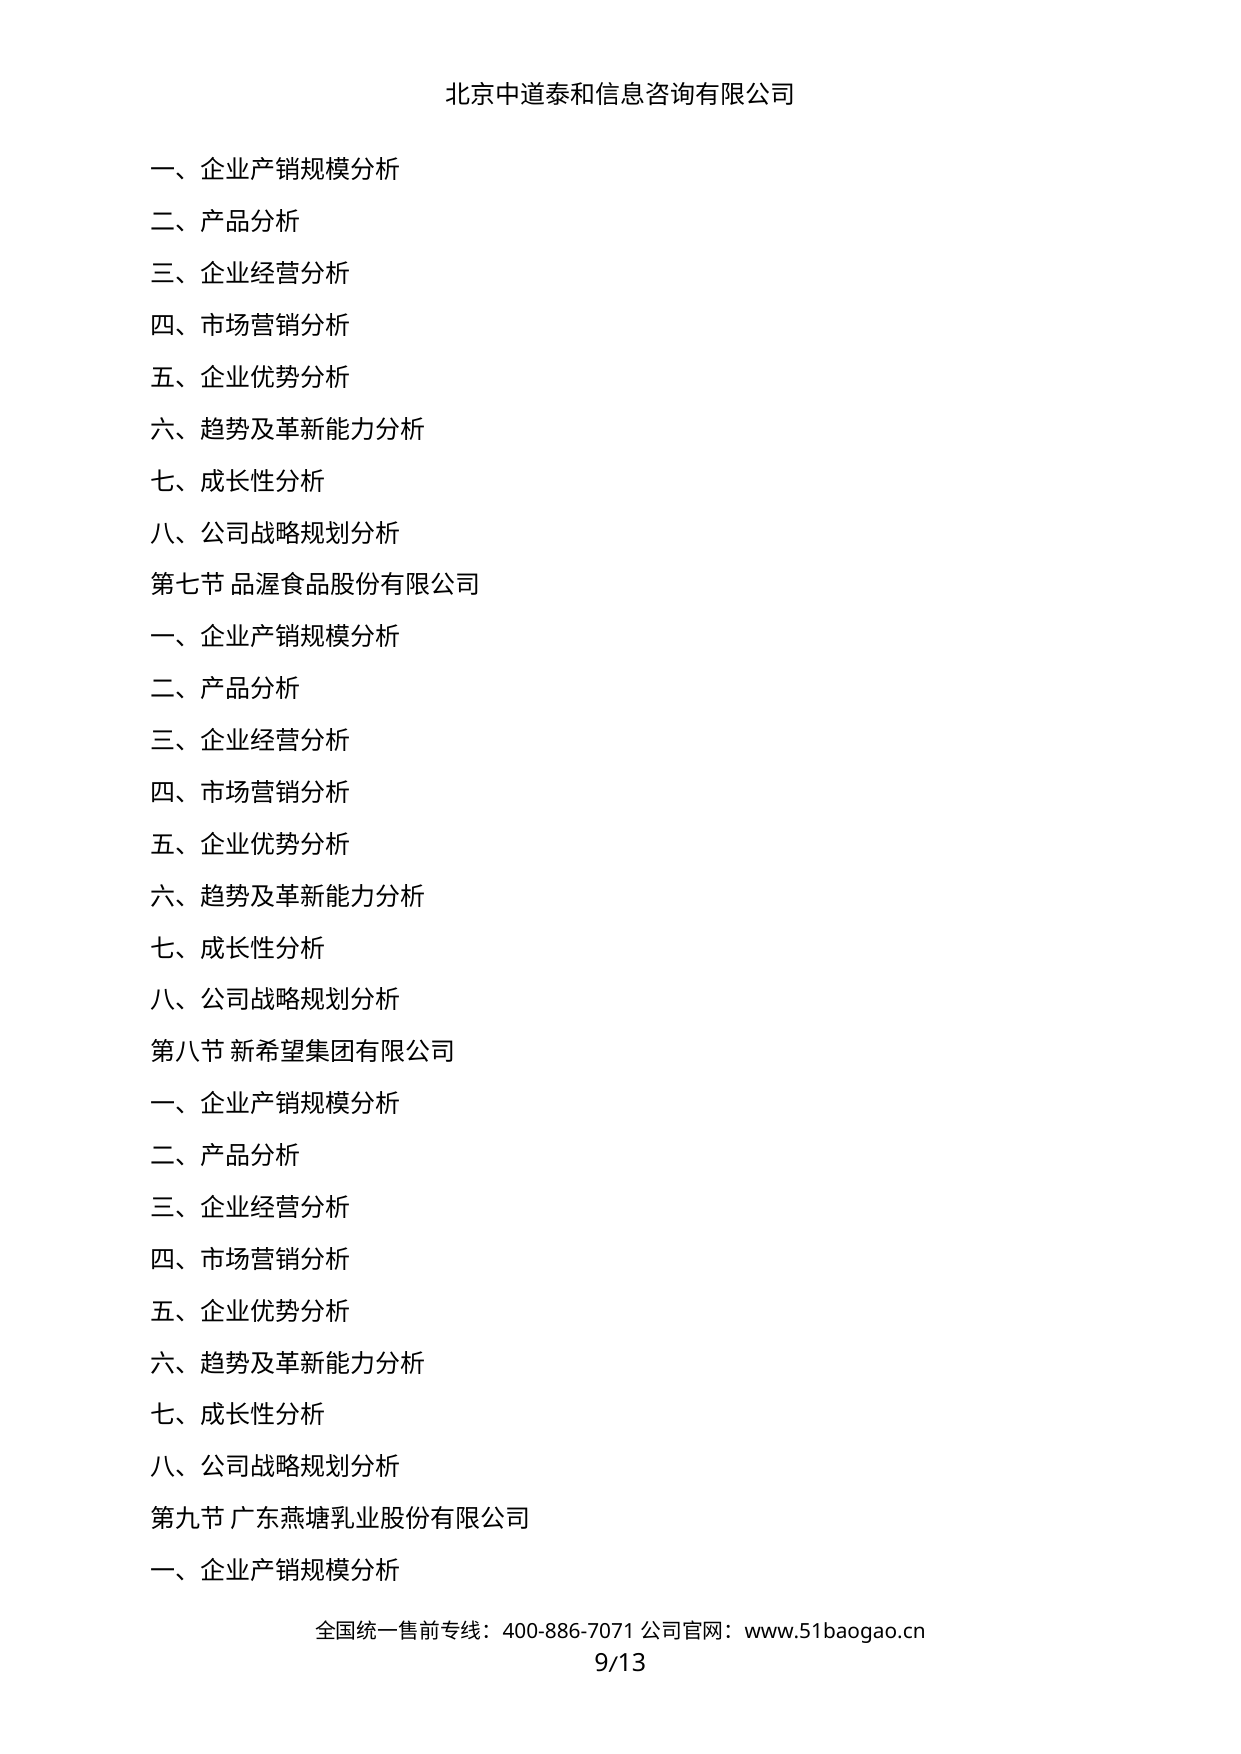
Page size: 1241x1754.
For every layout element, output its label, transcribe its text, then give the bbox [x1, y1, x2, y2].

text 五、企业优势分析 [150, 1291, 1090, 1327]
text 五、企业优势分析 [150, 357, 1090, 394]
text 六、趋势及革新能力分析 [150, 1343, 1090, 1379]
text 六、趋势及革新能力分析 [150, 409, 1090, 446]
text 七、成长性分析 [150, 1395, 1090, 1431]
text 四、市场营销分析 [150, 1239, 1090, 1276]
text 三、企业经营分析 [150, 1187, 1090, 1224]
text 八、公司战略规划分析 [150, 980, 1090, 1016]
text 一、企业产销规模分析 [150, 617, 1090, 653]
text 第七节 品渥食品股份有限公司 [150, 565, 1090, 601]
text 一、企业产销规模分析 [150, 1551, 1090, 1587]
text 第八节 新希望集团有限公司 [150, 1032, 1090, 1068]
text 七、成长性分析 [150, 928, 1090, 964]
text 五、企业优势分析 [150, 824, 1090, 861]
text 八、公司战略规划分析 [150, 513, 1090, 549]
text 第九节 广东燕塘乳业股份有限公司 [150, 1499, 1090, 1535]
text 一、企业产销规模分析 [150, 150, 1090, 186]
text 四、市场营销分析 [150, 772, 1090, 809]
text 三、企业经营分析 [150, 254, 1090, 290]
text 四、市场营销分析 [150, 306, 1090, 342]
text 八、公司战略规划分析 [150, 1447, 1090, 1483]
text 六、趋势及革新能力分析 [150, 876, 1090, 912]
text 一、企业产销规模分析 [150, 1084, 1090, 1120]
text 三、企业经营分析 [150, 721, 1090, 757]
text 二、产品分析 [150, 202, 1090, 238]
text 二、产品分析 [150, 669, 1090, 705]
text 七、成长性分析 [150, 461, 1090, 497]
text 二、产品分析 [150, 1136, 1090, 1172]
